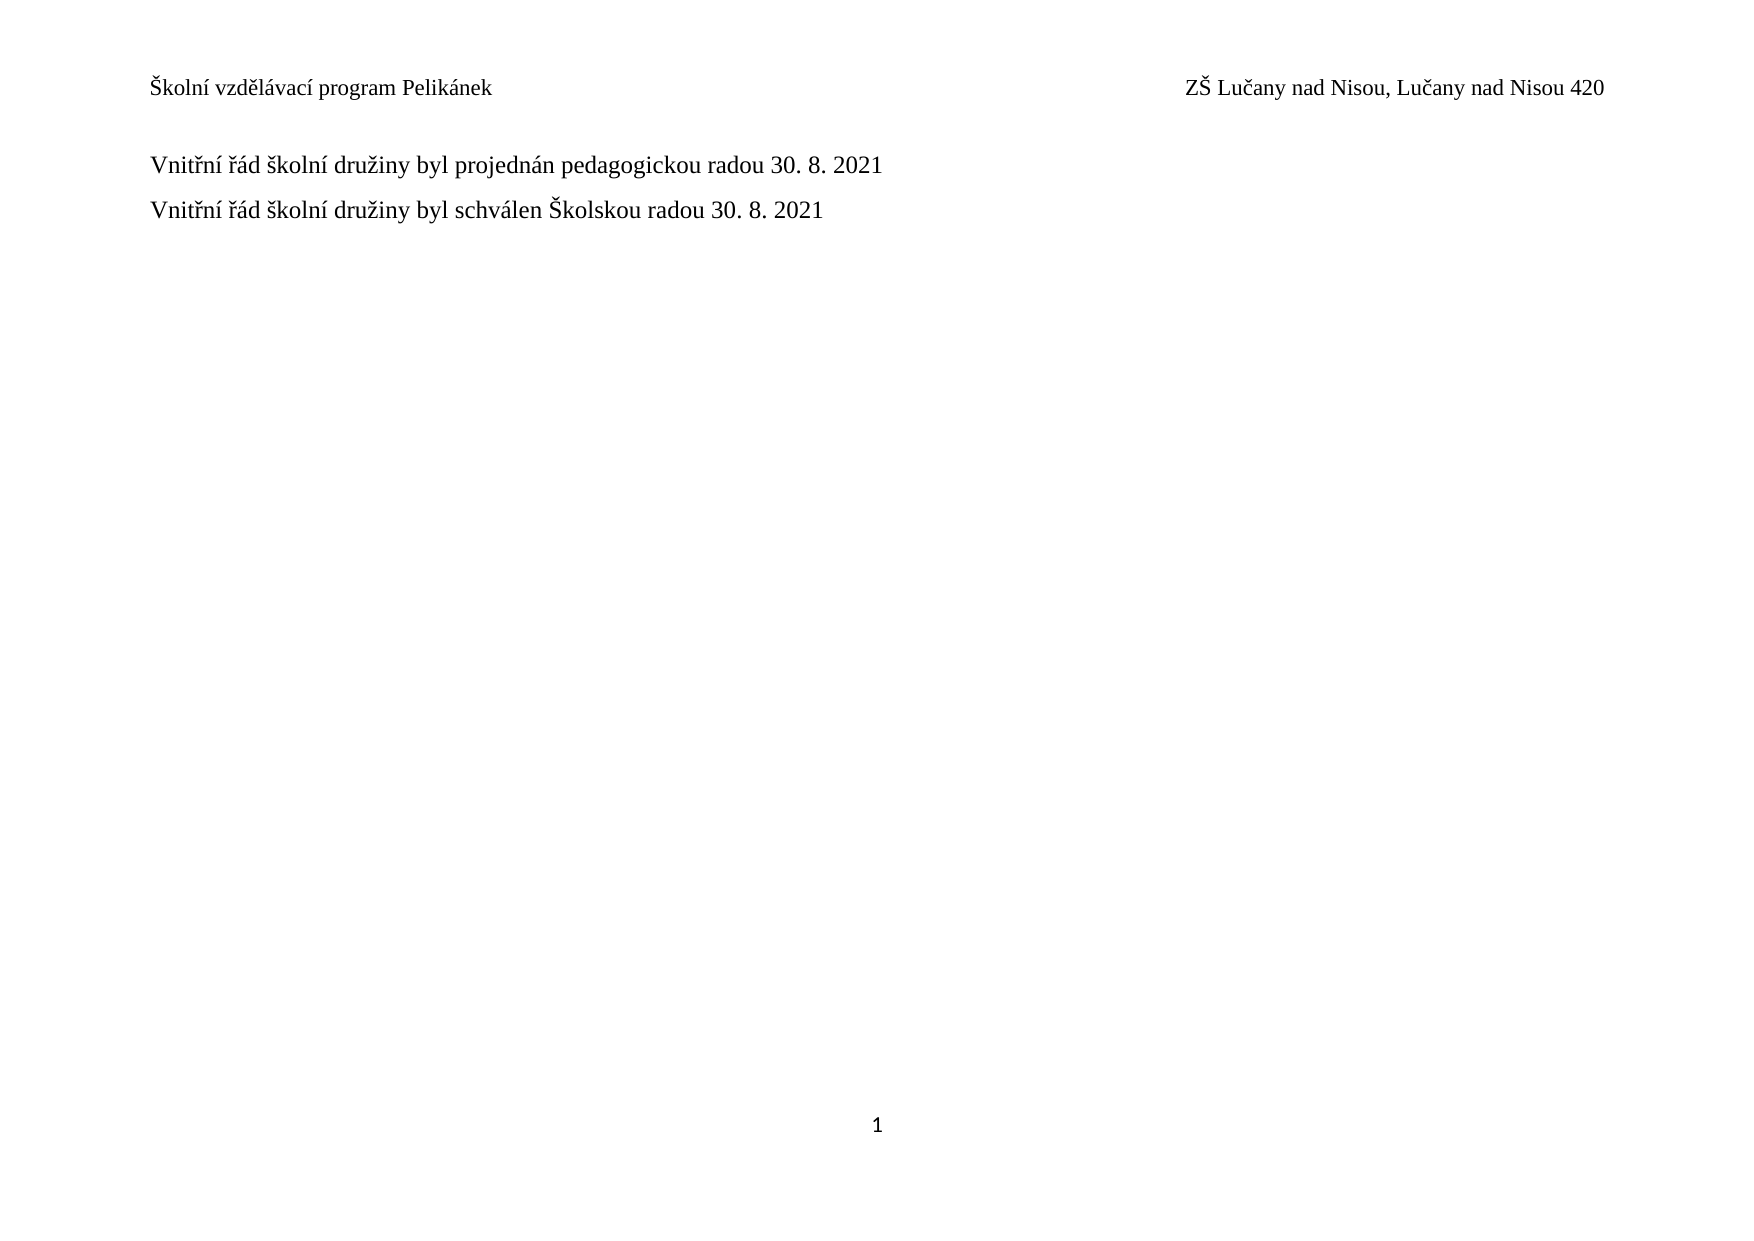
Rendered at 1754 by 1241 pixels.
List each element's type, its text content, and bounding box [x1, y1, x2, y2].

text Vnitřní řád školní družiny byl schválen Školskou radou 30. 8. 2021 [150, 195, 1604, 224]
text Vnitřní řád školní družiny byl projednán pedagogickou radou 30. 8. 2021 [150, 150, 1604, 179]
